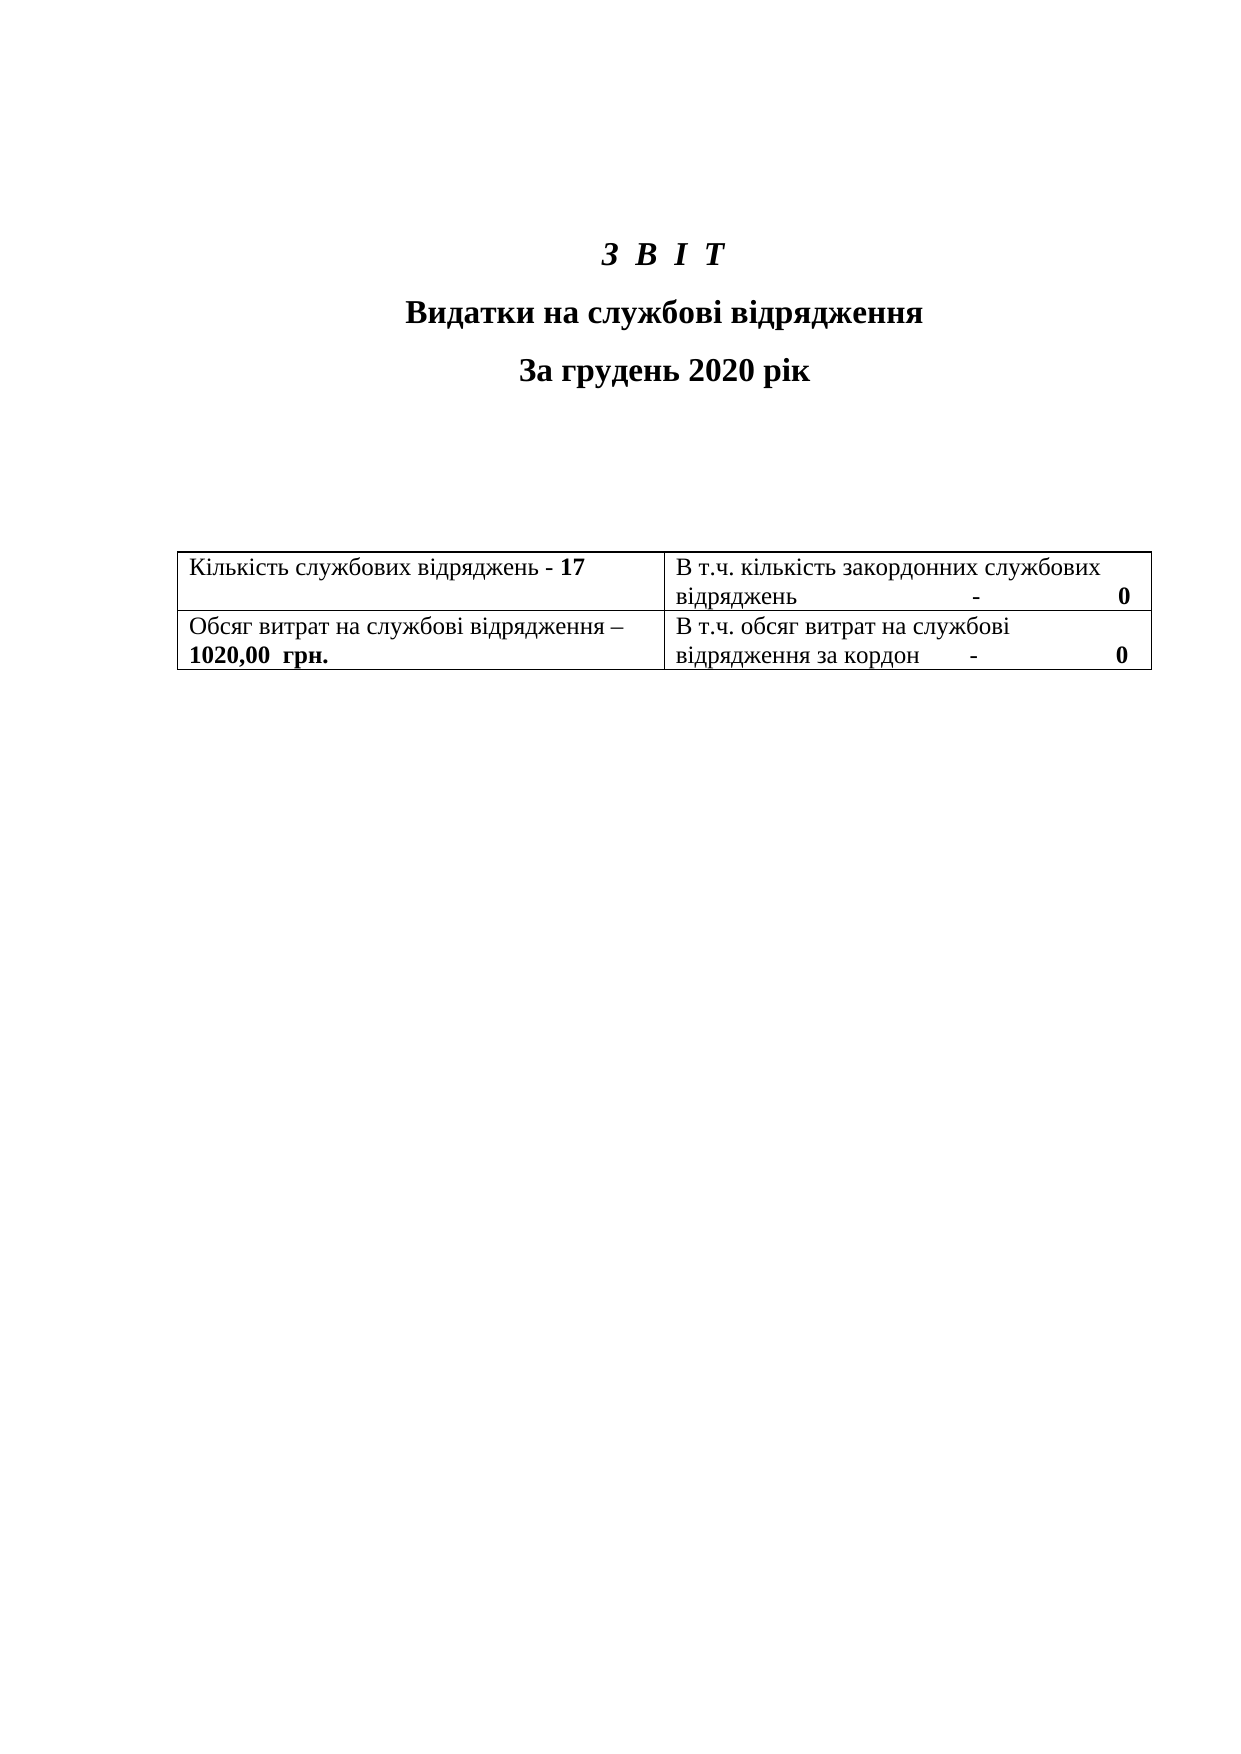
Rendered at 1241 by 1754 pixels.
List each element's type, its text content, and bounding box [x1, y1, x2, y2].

text З В І Т [177, 234, 1152, 272]
text За грудень 2020 рік [177, 350, 1152, 388]
table_cell Обсяг витрат на службові відрядження – 1020,00 грн. [178, 611, 664, 668]
table_header Кількість службових відряджень - 17 [178, 553, 664, 610]
text Видатки на службові відрядження [177, 292, 1152, 331]
table_header В т.ч. кількість закордонних службових відряджень - 0 [665, 553, 1151, 610]
table_cell В т.ч. обсяг витрат на службові відрядження за кордон - 0 [665, 611, 1151, 668]
